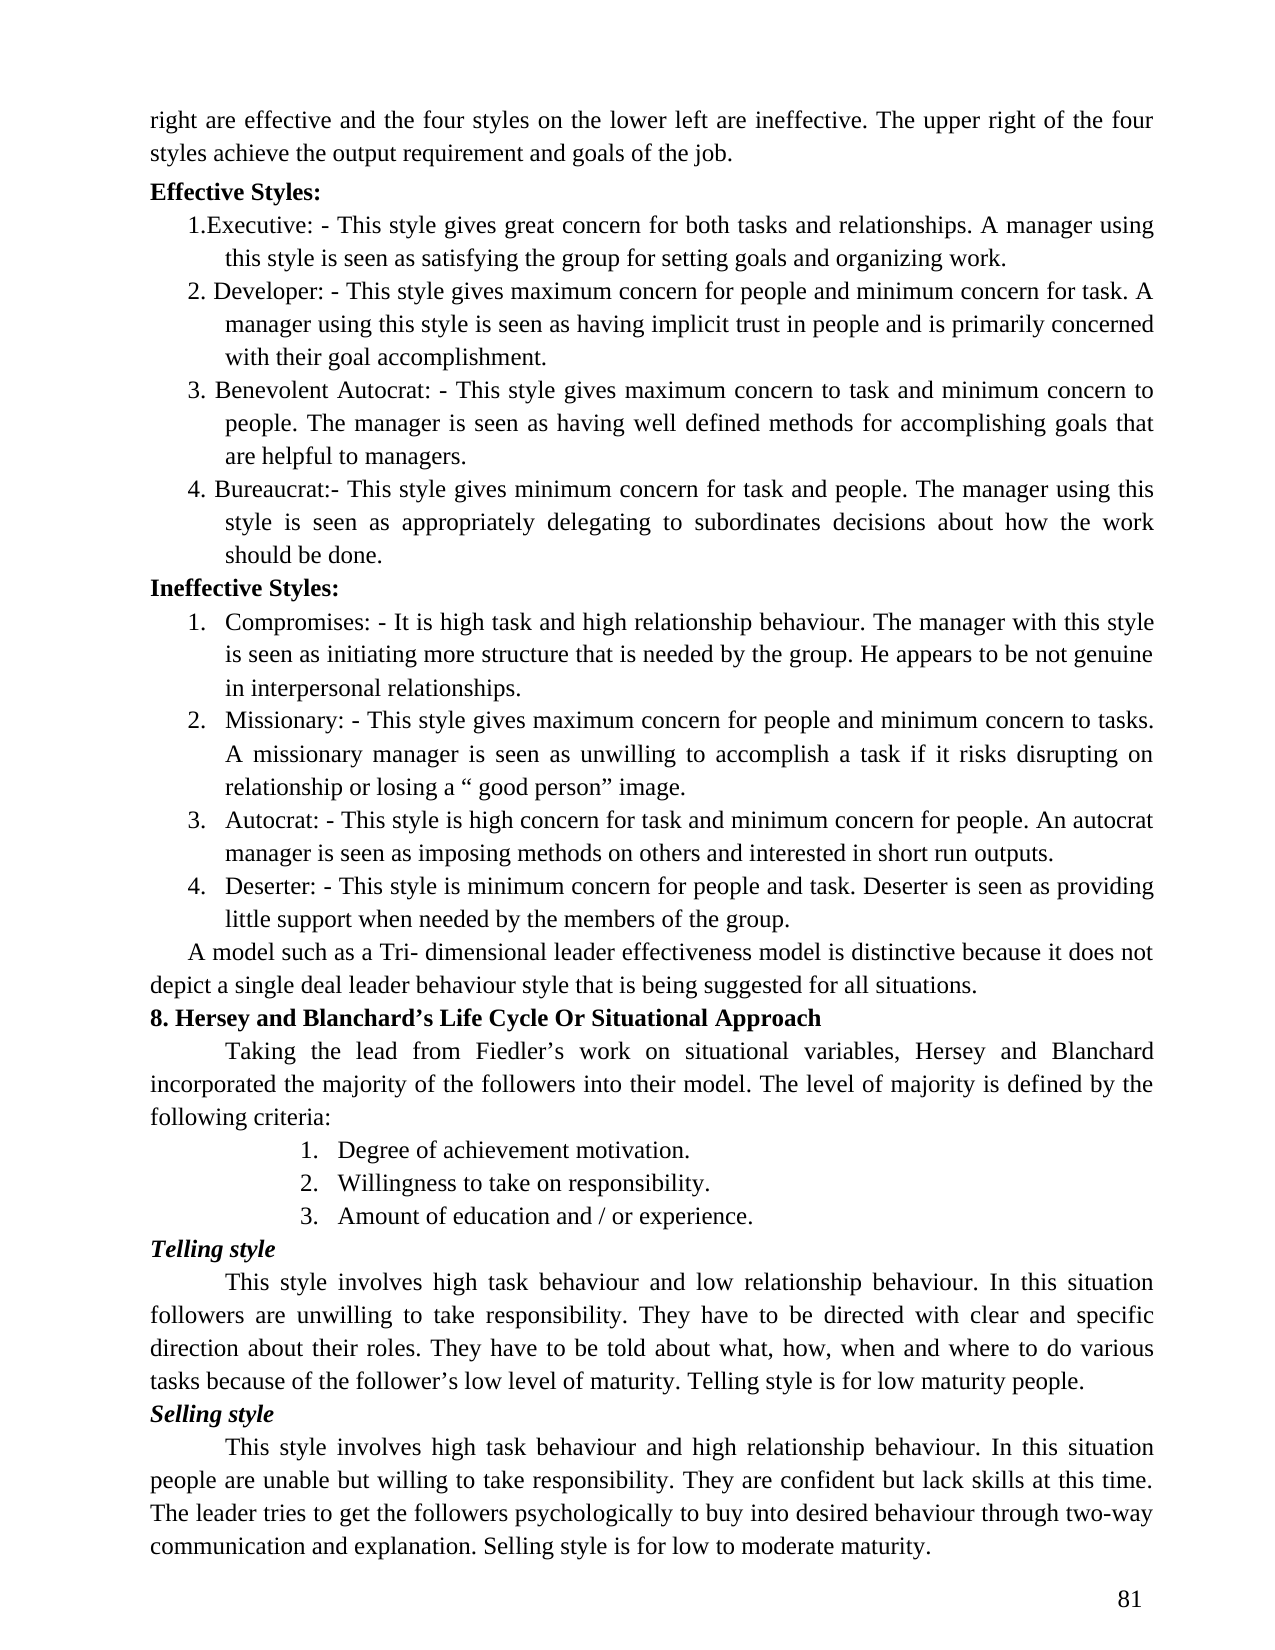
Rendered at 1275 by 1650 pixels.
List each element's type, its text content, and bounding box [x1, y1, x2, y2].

list Missionary: - This style gives maximum concern for people and minimum concern to tasks. A missionary manager is seen as unwilling to accomplish a task if it risks disrupting on relationship or losing a “ good person” image. [187, 706, 1155, 800]
subtitle Selling style [150, 1399, 1196, 1428]
text This style involves high task behaviour and low relationship behaviour. In this situation followers are unwilling to take responsibility. They have to be directed with clear and specific direction about their roles. They have to be told about what, how, when and where to do various tasks because of the follower’s low level of maturity. Telling style is for low maturity people. [150, 1267, 1155, 1395]
text Taking the lead from Fiedler’s work on situational variables, Hersey and Blanchard incorporated the majority of the followers into their model. The level of majority is defined by the following criteria: [150, 1036, 1155, 1131]
list Bureaucrat:- This style gives minimum concern for task and people. The manager using this style is seen as appropriately delegating to subordinates decisions about how the work should be done. [187, 474, 1155, 569]
list Degree of achievement motivation. [300, 1135, 1196, 1164]
list Amount of education and / or experience. [300, 1201, 1196, 1230]
list Deserter: - This style is minimum concern for people and task. Deserter is seen as providing little support when needed by the members of the group. [187, 871, 1155, 932]
list Compromises: - It is high task and high relationship behaviour. The manager with this style is seen as initiating more structure that is needed by the group. He appears to be not genuine in interpersonal relationships. [187, 607, 1155, 701]
subtitle Telling style [150, 1234, 1196, 1263]
subtitle Hersey and Blanchard’s Life Cycle Or Situational Approach [150, 1003, 1196, 1032]
subtitle Ineffective Styles: [150, 573, 1196, 602]
text This style involves high task behaviour and high relationship behaviour. In this situation people are unable but willing to take responsibility. They are confident but lack skills at this time. The leader tries to get the followers psychologically to buy into desired behaviour through two-way communication and explanation. Selling style is for low to moderate maturity. [150, 1432, 1155, 1560]
list Developer: - This style gives maximum concern for people and minimum concern for task. A manager using this style is seen as having implicit trust in people and is primarily concerned with their goal accomplishment. [187, 276, 1155, 371]
list Willingness to take on responsibility. [300, 1168, 1196, 1197]
list Autocrat: - This style is high concern for task and minimum concern for people. An autocrat manager is seen as imposing methods on others and interested in short run outputs. [187, 805, 1155, 866]
subtitle Effective Styles: [150, 177, 1196, 206]
text right are effective and the four styles on the lower left are ineffective. The upper right of the four styles achieve the output requirement and goals of the job. [150, 105, 1155, 167]
text A model such as a Tri- dimensional leader effectiveness model is distinctive because it does not depict a single deal leader behaviour style that is being suggested for all situations. [150, 937, 1155, 998]
list Executive: - This style gives great concern for both tasks and relationships. A manager using this style is seen as satisfying the group for setting goals and organizing work. [187, 210, 1155, 272]
list Benevolent Autocrat: - This style gives maximum concern to task and minimum concern to people. The manager is seen as having well defined methods for accomplishing goals that are helpful to managers. [187, 375, 1155, 470]
